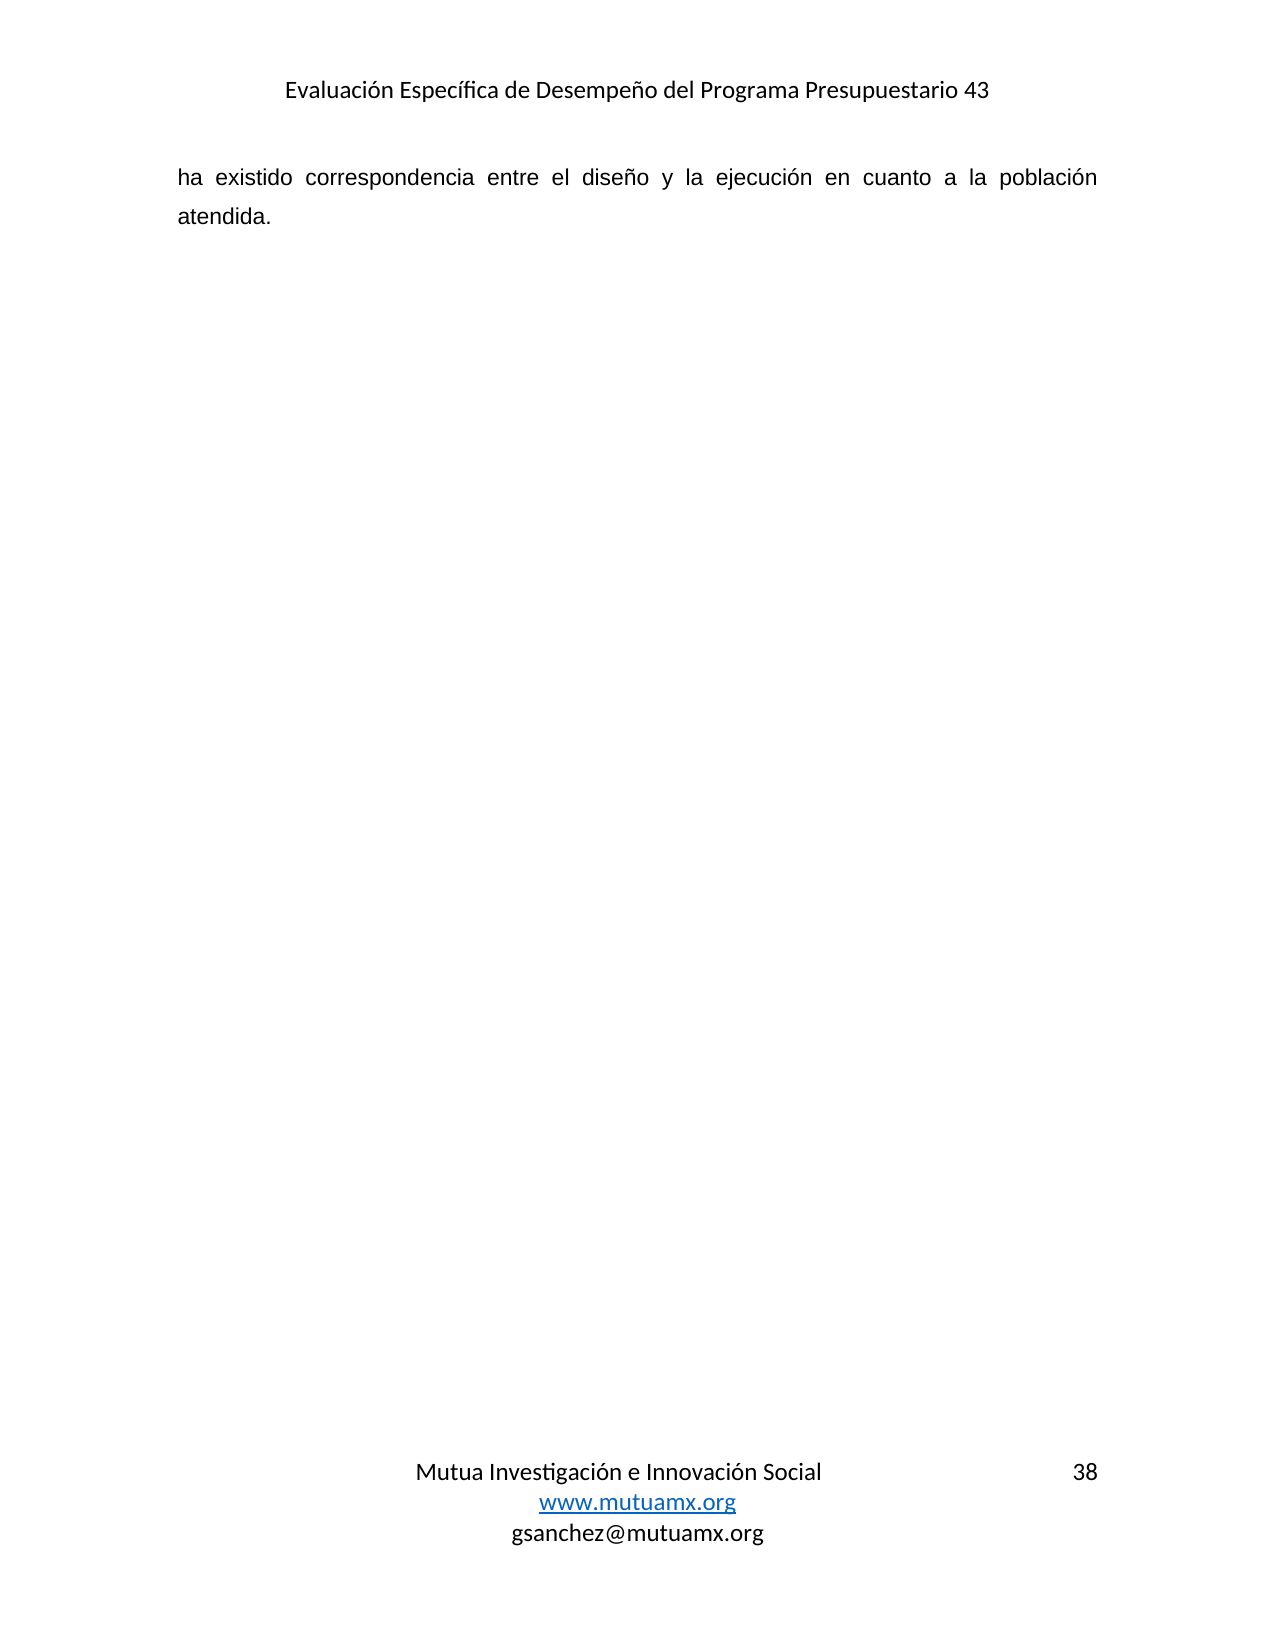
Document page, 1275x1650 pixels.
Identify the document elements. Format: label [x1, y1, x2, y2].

text [177, 164, 1098, 229]
